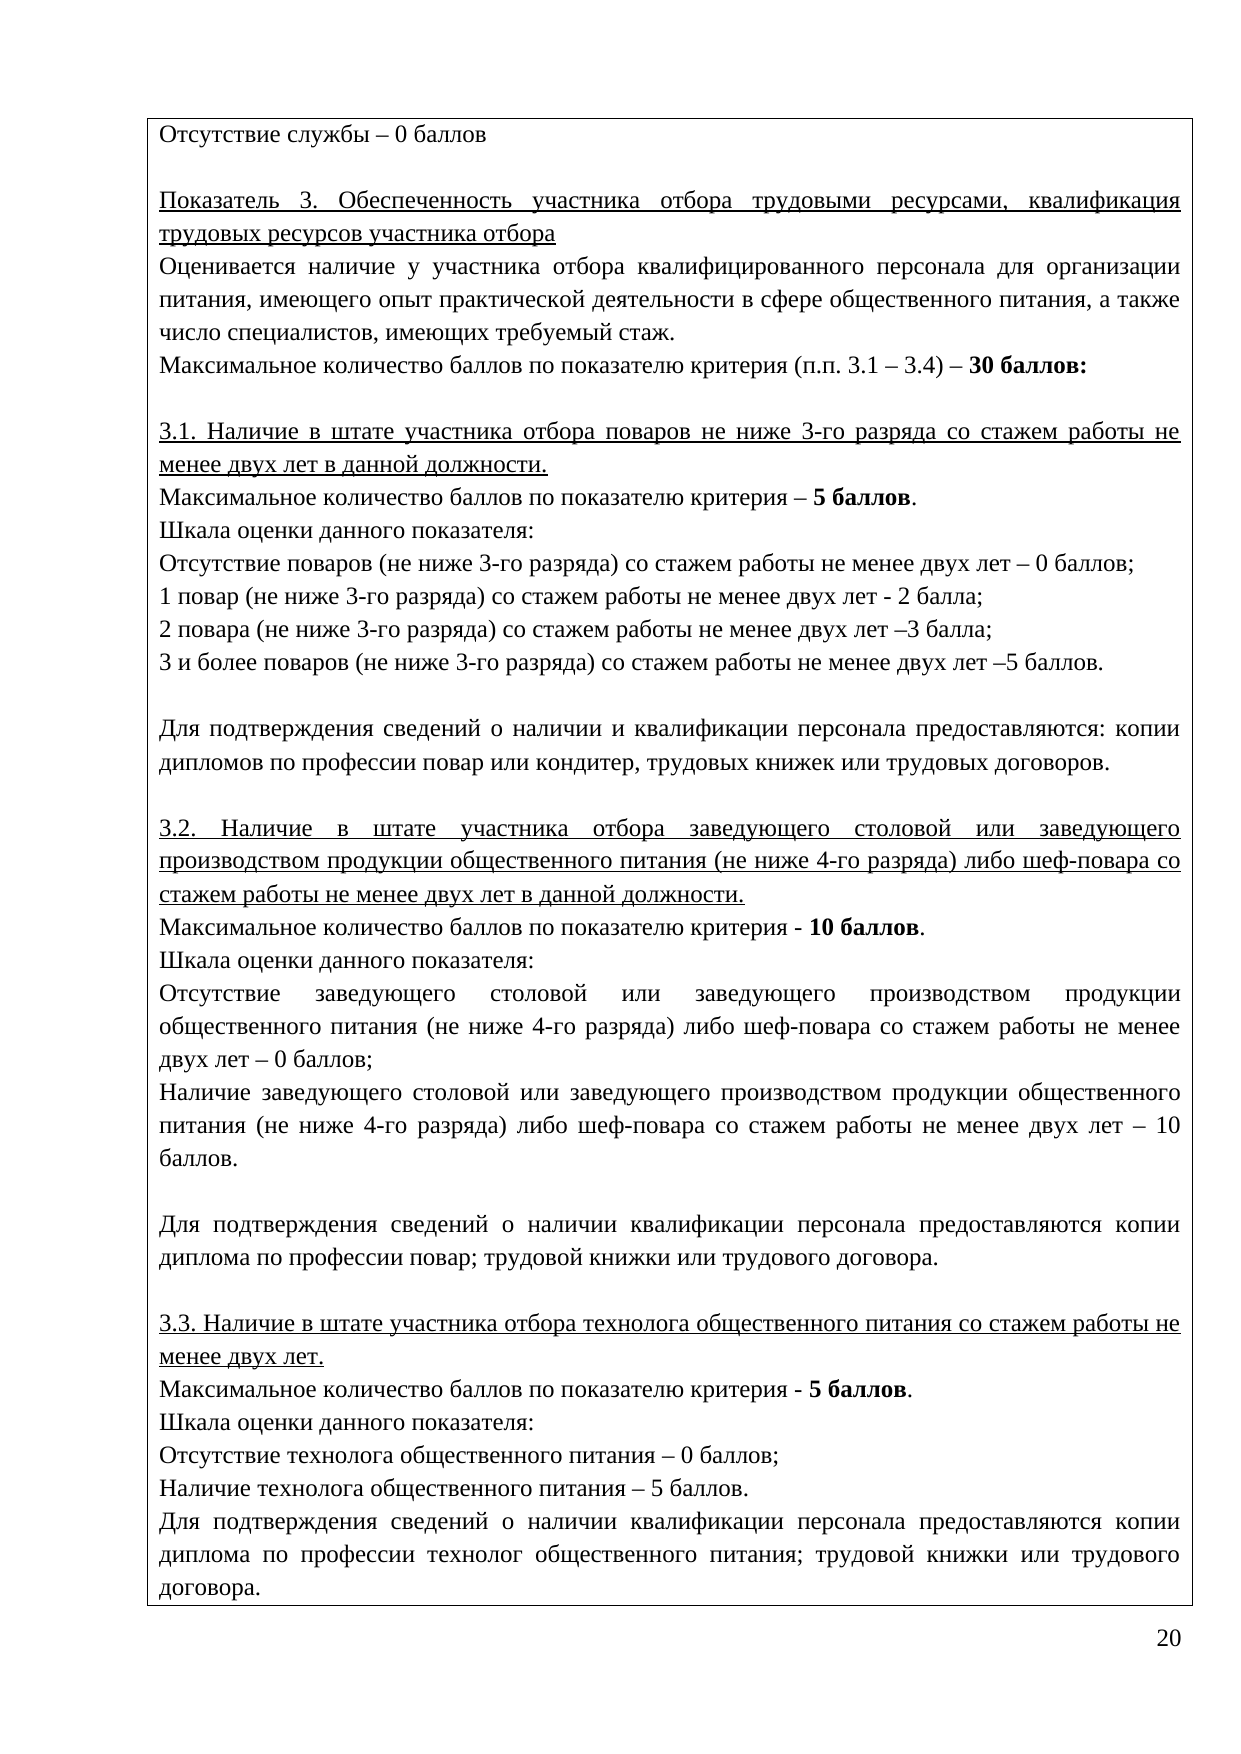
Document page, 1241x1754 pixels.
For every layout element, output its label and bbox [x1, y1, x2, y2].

table_cell [148, 119, 1192, 1605]
